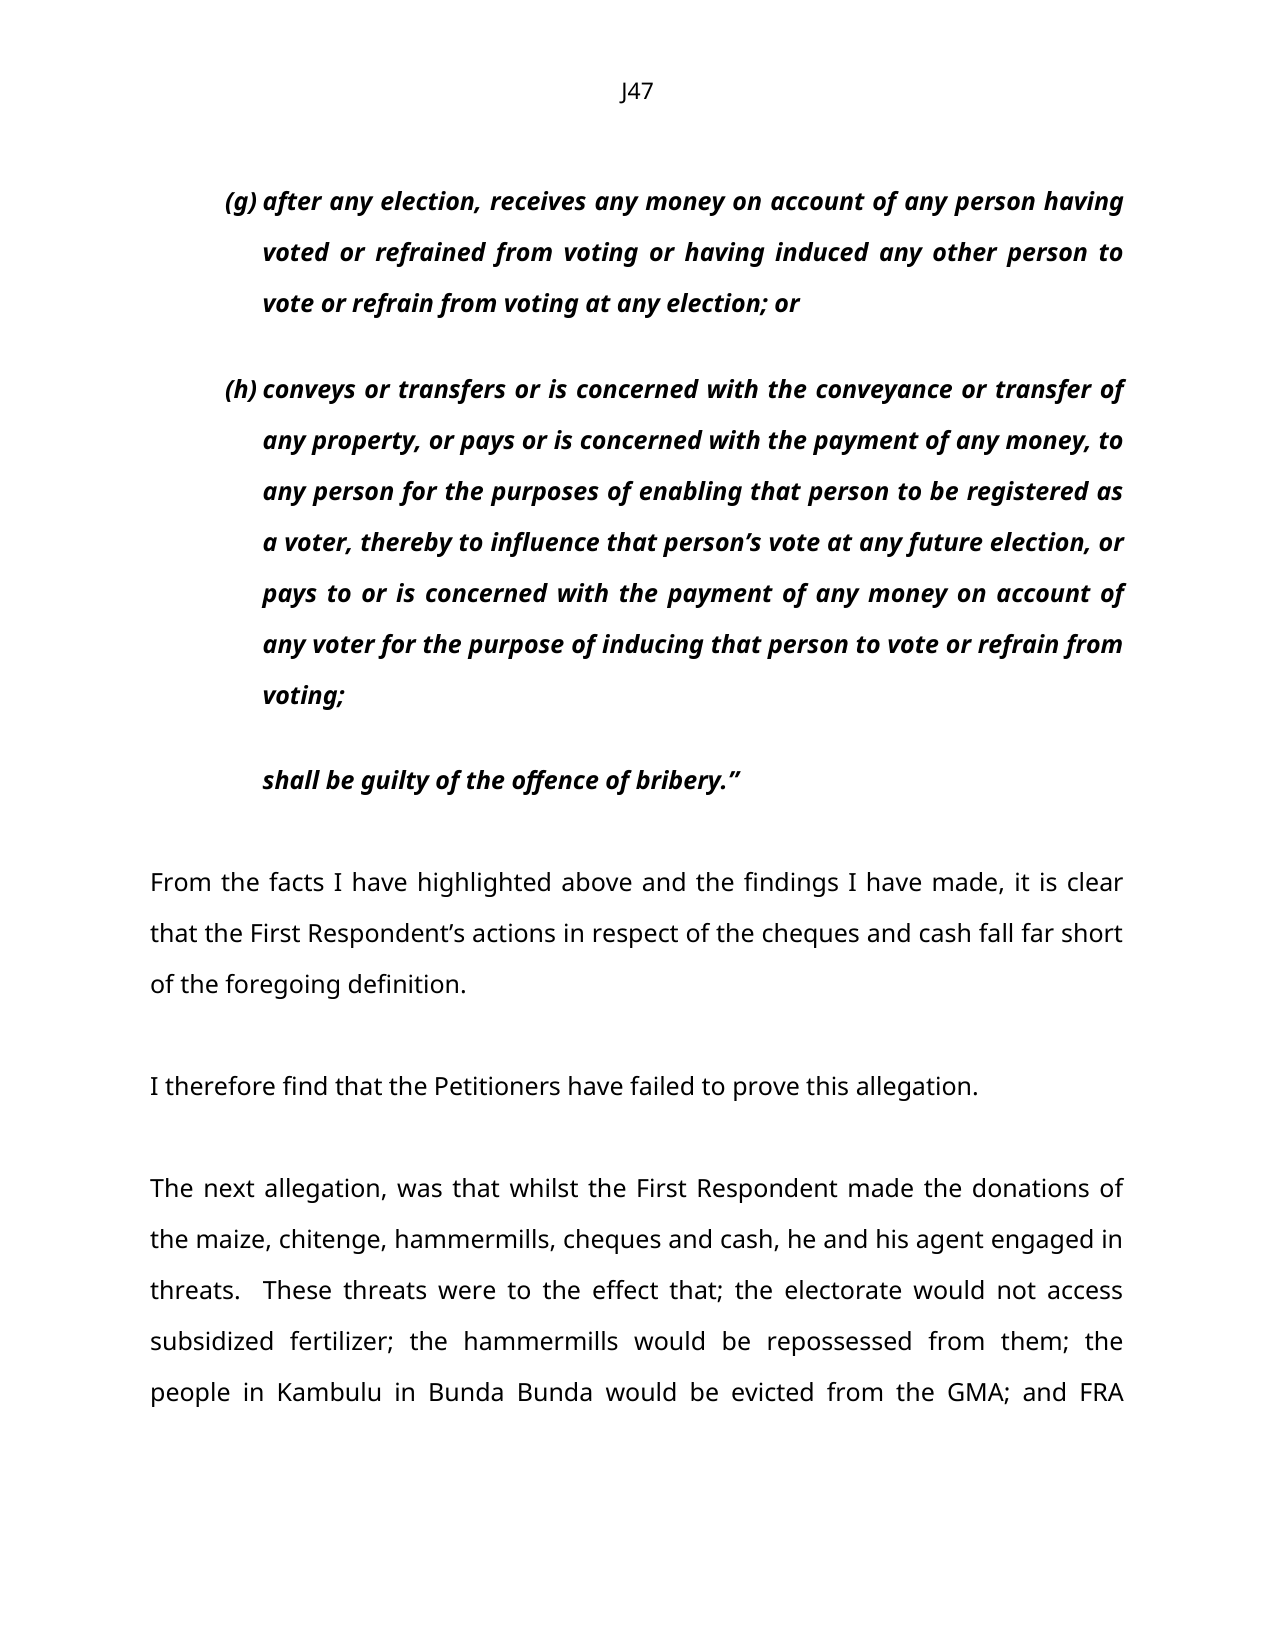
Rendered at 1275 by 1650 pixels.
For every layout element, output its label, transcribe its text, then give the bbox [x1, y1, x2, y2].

text I therefore find that the Petitioners have failed to prove this allegation. [150, 1069, 1125, 1103]
text From the facts I have highlighted above and the findings I have made, it is clear that the First Respondent’s actions in respect of the cheques and cash fall far short of the foregoing definition. [150, 865, 1125, 1001]
list shall be guilty of the offence of bribery.” [262, 763, 1125, 797]
list conveys or transfers or is concerned with the conveyance or transfer of any property, or pays or is concerned with the payment of any money, to any person for the purposes of enabling that person to be registered as a voter, thereby to influence that person’s vote at any future election, or pays to or is concerned with the payment of any money on account of any voter for the purpose of inducing that person to vote or refrain from voting; [225, 371, 1125, 712]
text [150, 1171, 1125, 1409]
list after any election, receives any money on account of any person having voted or refrained from voting or having induced any other person to vote or refrain from voting at any election; or [225, 184, 1125, 320]
